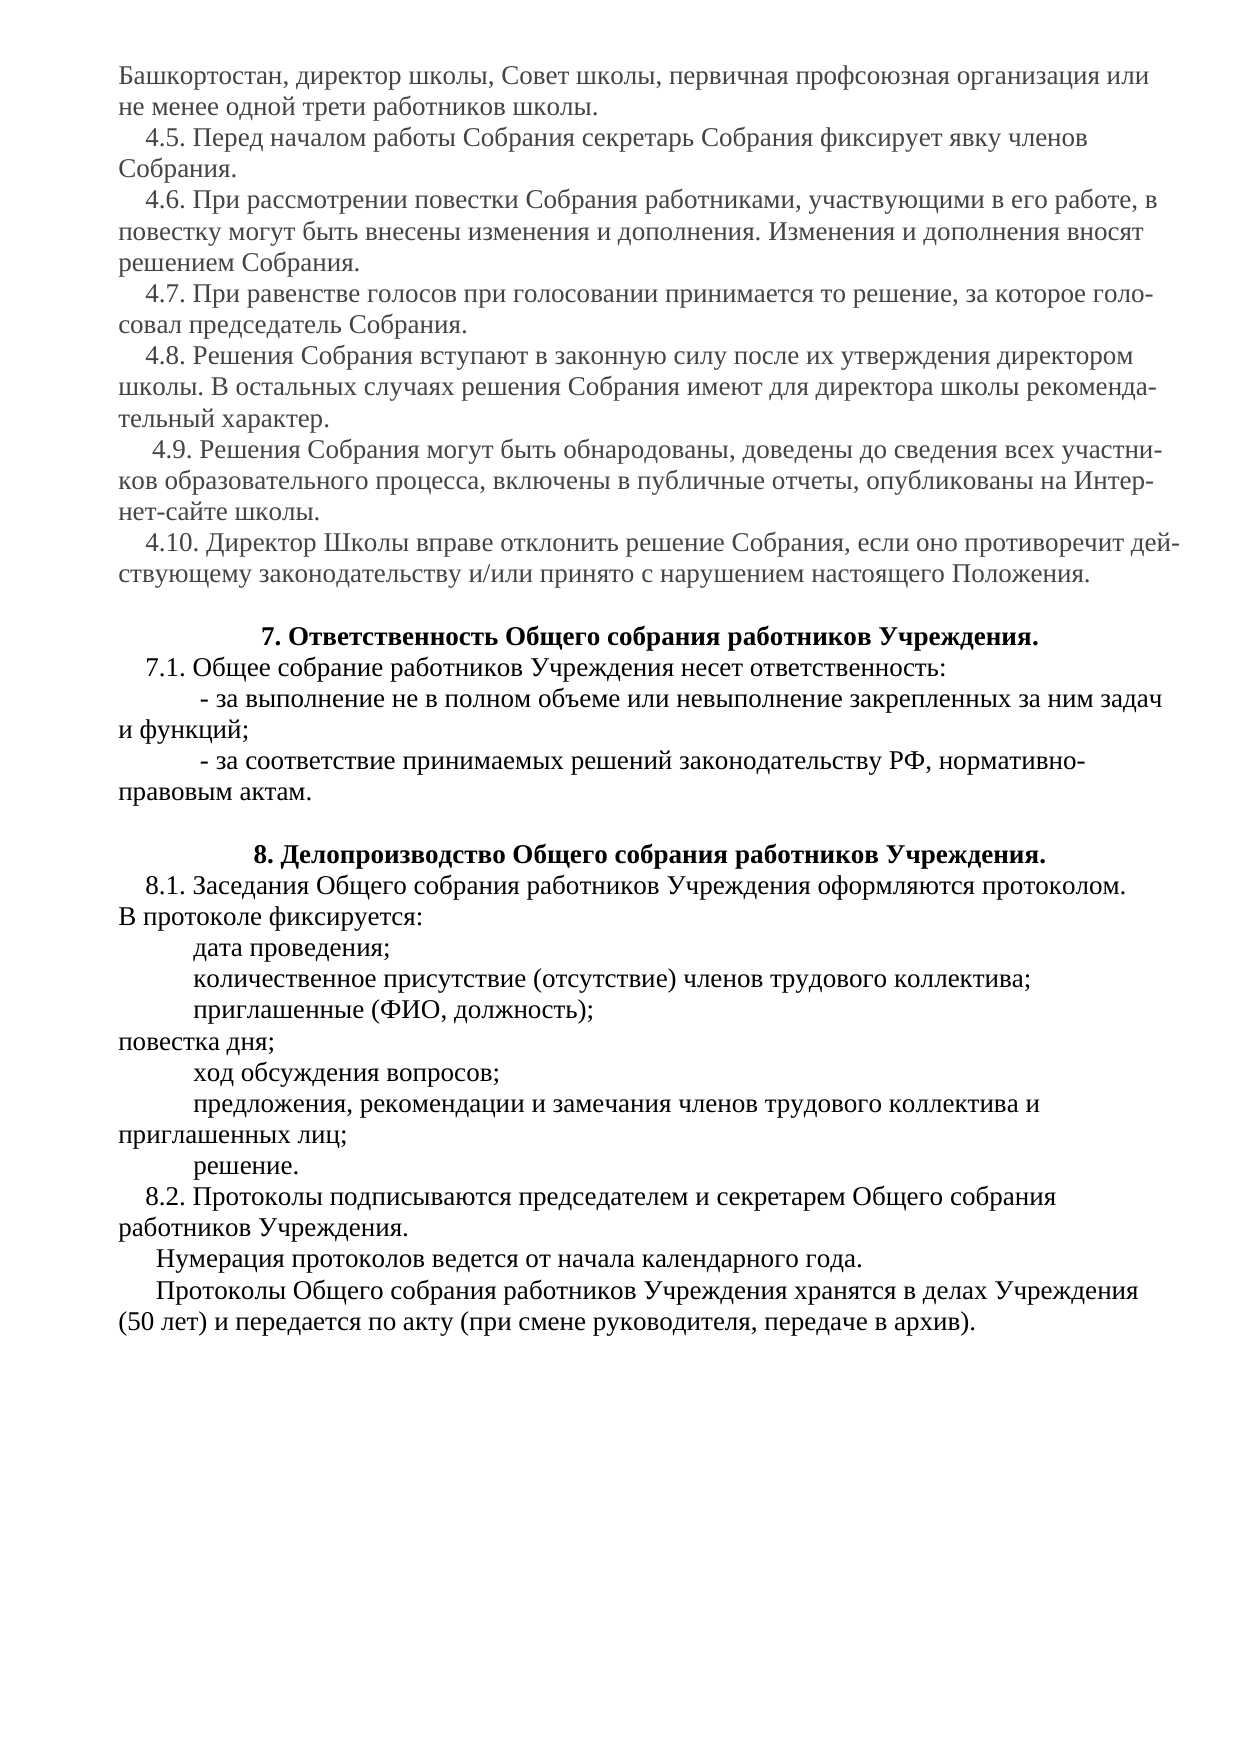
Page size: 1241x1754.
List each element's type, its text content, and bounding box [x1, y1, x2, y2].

list - за выполнение не в полном объеме или невыполнение закрепленных за ним задач и функций; [118, 682, 1181, 744]
text В протоколе фиксируется: [118, 900, 1181, 931]
text 7.1. Общее собрание работников Учреждения несет ответственность: [118, 651, 1181, 682]
list ход обсуждения вопросов; [118, 1056, 1181, 1087]
text 4.7. При равенстве голосов при голосовании принимается то решение, за которое голо-совал председатель Собрания. [118, 277, 1181, 339]
text 4.5. Перед началом работы Собрания секретарь Собрания фиксирует явку членов Собрания. [118, 121, 1181, 184]
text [118, 59, 1181, 121]
list предложения, рекомендации и замечания членов трудового коллектива и приглашенных лиц; [118, 1087, 1181, 1149]
text 4.6. При рассмотрении повестки Собрания работниками, участвующими в его работе, в повестку могут быть внесены изменения и дополнения. Изменения и дополнения вносят решением Собрания. [118, 184, 1181, 277]
text 8.1. Заседания Общего собрания работников Учреждения оформляются протоколом. [118, 869, 1181, 900]
text 4.9. Решения Собрания могут быть обнародованы, доведены до сведения всех участни-ков образовательного процесса, включены в публичные отчеты, опубликованы на Интер-нет-сайте школы. [118, 433, 1181, 526]
text 8. Делопроизводство Общего собрания работников Учреждения. [118, 838, 1181, 869]
list приглашенные (ФИО, должность); [118, 993, 1181, 1024]
text 7. Ответственность Общего собрания работников Учреждения. [118, 620, 1181, 651]
text 4.8. Решения Собрания вступают в законную силу после их утверждения директором школы. В остальных случаях решения Собрания имеют для директора школы рекоменда-тельный характер. [118, 339, 1181, 433]
list - за соответствие принимаемых решений законодательству РФ, нормативно-правовым актам. [118, 744, 1181, 807]
text повестка дня; [118, 1024, 1181, 1056]
list дата проведения; [118, 931, 1181, 962]
list Протоколы Общего собрания работников Учреждения хранятся в делах Учреждения (50 лет) и передается по акту (при смене руководителя, передаче в архив). [118, 1274, 1181, 1336]
text 4.10. Директор Школы вправе отклонить решение Собрания, если оно противоречит дей-ствующему законодательству и/или принято с нарушением настоящего Положения. [118, 526, 1181, 588]
list количественное присутствие (отсутствие) членов трудового коллектива; [118, 962, 1181, 993]
text 8.2. Протоколы подписываются председателем и секретарем Общего собрания работников Учреждения. [118, 1180, 1181, 1243]
list Нумерация протоколов ведется от начала календарного года. [118, 1243, 1181, 1274]
list решение. [118, 1149, 1181, 1180]
